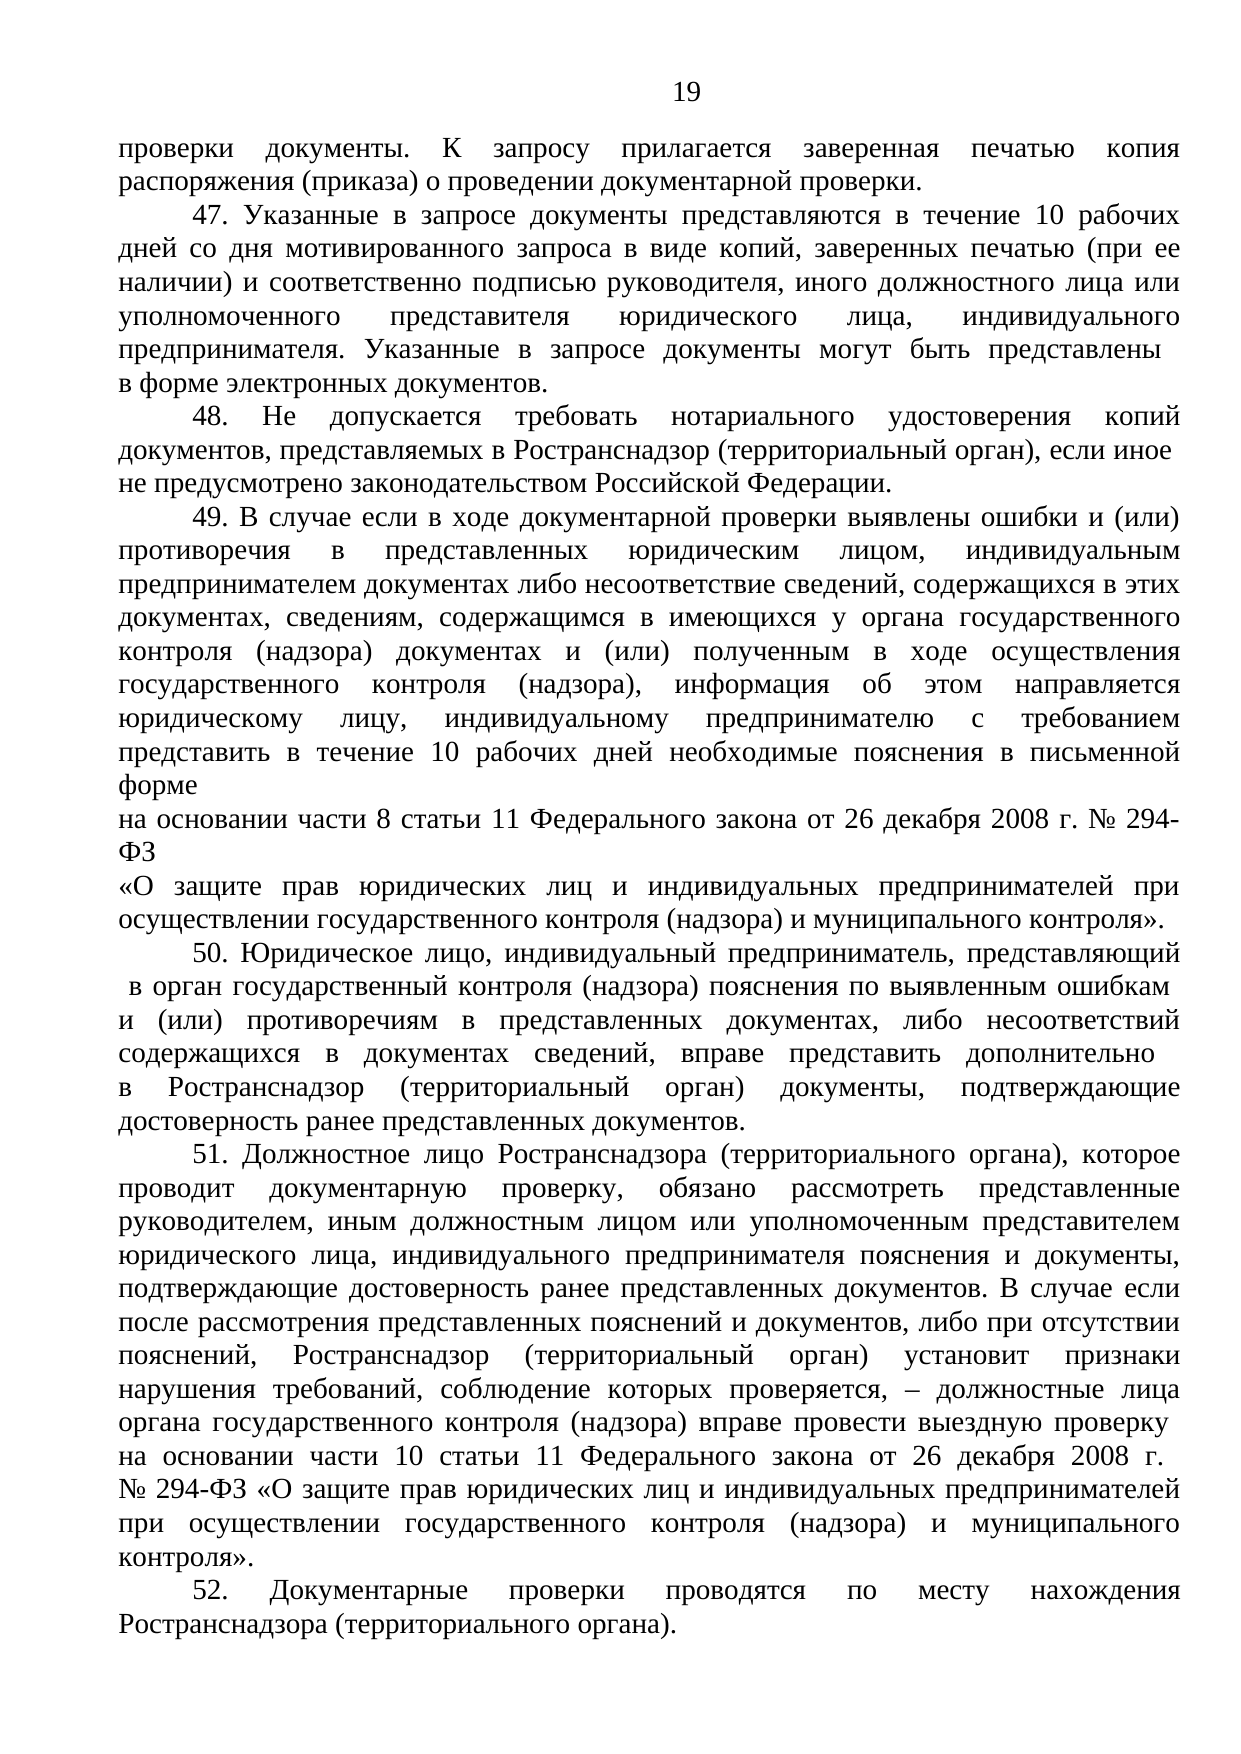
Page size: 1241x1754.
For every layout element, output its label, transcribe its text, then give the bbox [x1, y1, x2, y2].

text 49. В случае если в ходе документарной проверки выявлены ошибки и (или) противоречия в представленных юридическим лицом, индивидуальным предпринимателем документах либо несоответствие сведений, содержащихся в этих документах, сведениям, содержащимся в имеющихся у органа государственного контроля (надзора) документах и (или) полученным в ходе осуществления государственного контроля (надзора), информация об этом направляется юридическому лицу, индивидуальному предпринимателю с требованием представить в течение 10 рабочих дней необходимые пояснения в письменной форме на основании части 8 статьи 11 Федерального закона от 26 декабря 2008 г. № 294-ФЗ «О защите прав юридических лиц и индивидуальных предпринимателей при осуществлении государственного контроля (надзора) и муниципального контроля». [118, 499, 1181, 935]
text 52. Документарные проверки проводятся по месту нахождения Ространснадзора (территориального органа). [118, 1572, 1181, 1639]
text 51. Должностное лицо Ространснадзора (территориального органа), которое проводит документарную проверку, обязано рассмотреть представленные руководителем, иным должностным лицом или уполномоченным представителем юридического лица, индивидуального предпринимателя пояснения и документы, подтверждающие достоверность ранее представленных документов. В случае если после рассмотрения представленных пояснений и документов, либо при отсутствии пояснений, Ространснадзор (территориальный орган) установит признаки нарушения требований, соблюдение которых проверяется, – должностные лица органа государственного контроля (надзора) вправе провести выездную проверку на основании части 10 статьи 11 Федерального закона от 26 декабря 2008 г. № 294-ФЗ «О защите прав юридических лиц и индивидуальных предпринимателей при осуществлении государственного контроля (надзора) и муниципального контроля». [118, 1136, 1181, 1572]
text 47. Указанные в запросе документы представляются в течение 10 рабочих дней со дня мотивированного запроса в виде копий, заверенных печатью (при ее наличии) и соответственно подписью руководителя, иного должностного лица или уполномоченного представителя юридического лица, индивидуального предпринимателя. Указанные в запросе документы могут быть представлены в форме электронных документов. [118, 197, 1181, 398]
text 50. Юридическое лицо, индивидуальный предприниматель, представляющий в орган государственный контроля (надзора) пояснения по выявленным ошибкам и (или) противоречиям в представленных документах, либо несоответствий содержащихся в документах сведений, вправе представить дополнительно в Ространснадзор (территориальный орган) документы, подтверждающие достоверность ранее представленных документов. [118, 935, 1181, 1136]
text 48. Не допускается требовать нотариального удостоверения копий документов, представляемых в Ространснадзор (территориальный орган), если иное не предусмотрено законодательством Российской Федерации. [118, 398, 1181, 499]
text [118, 130, 1181, 197]
